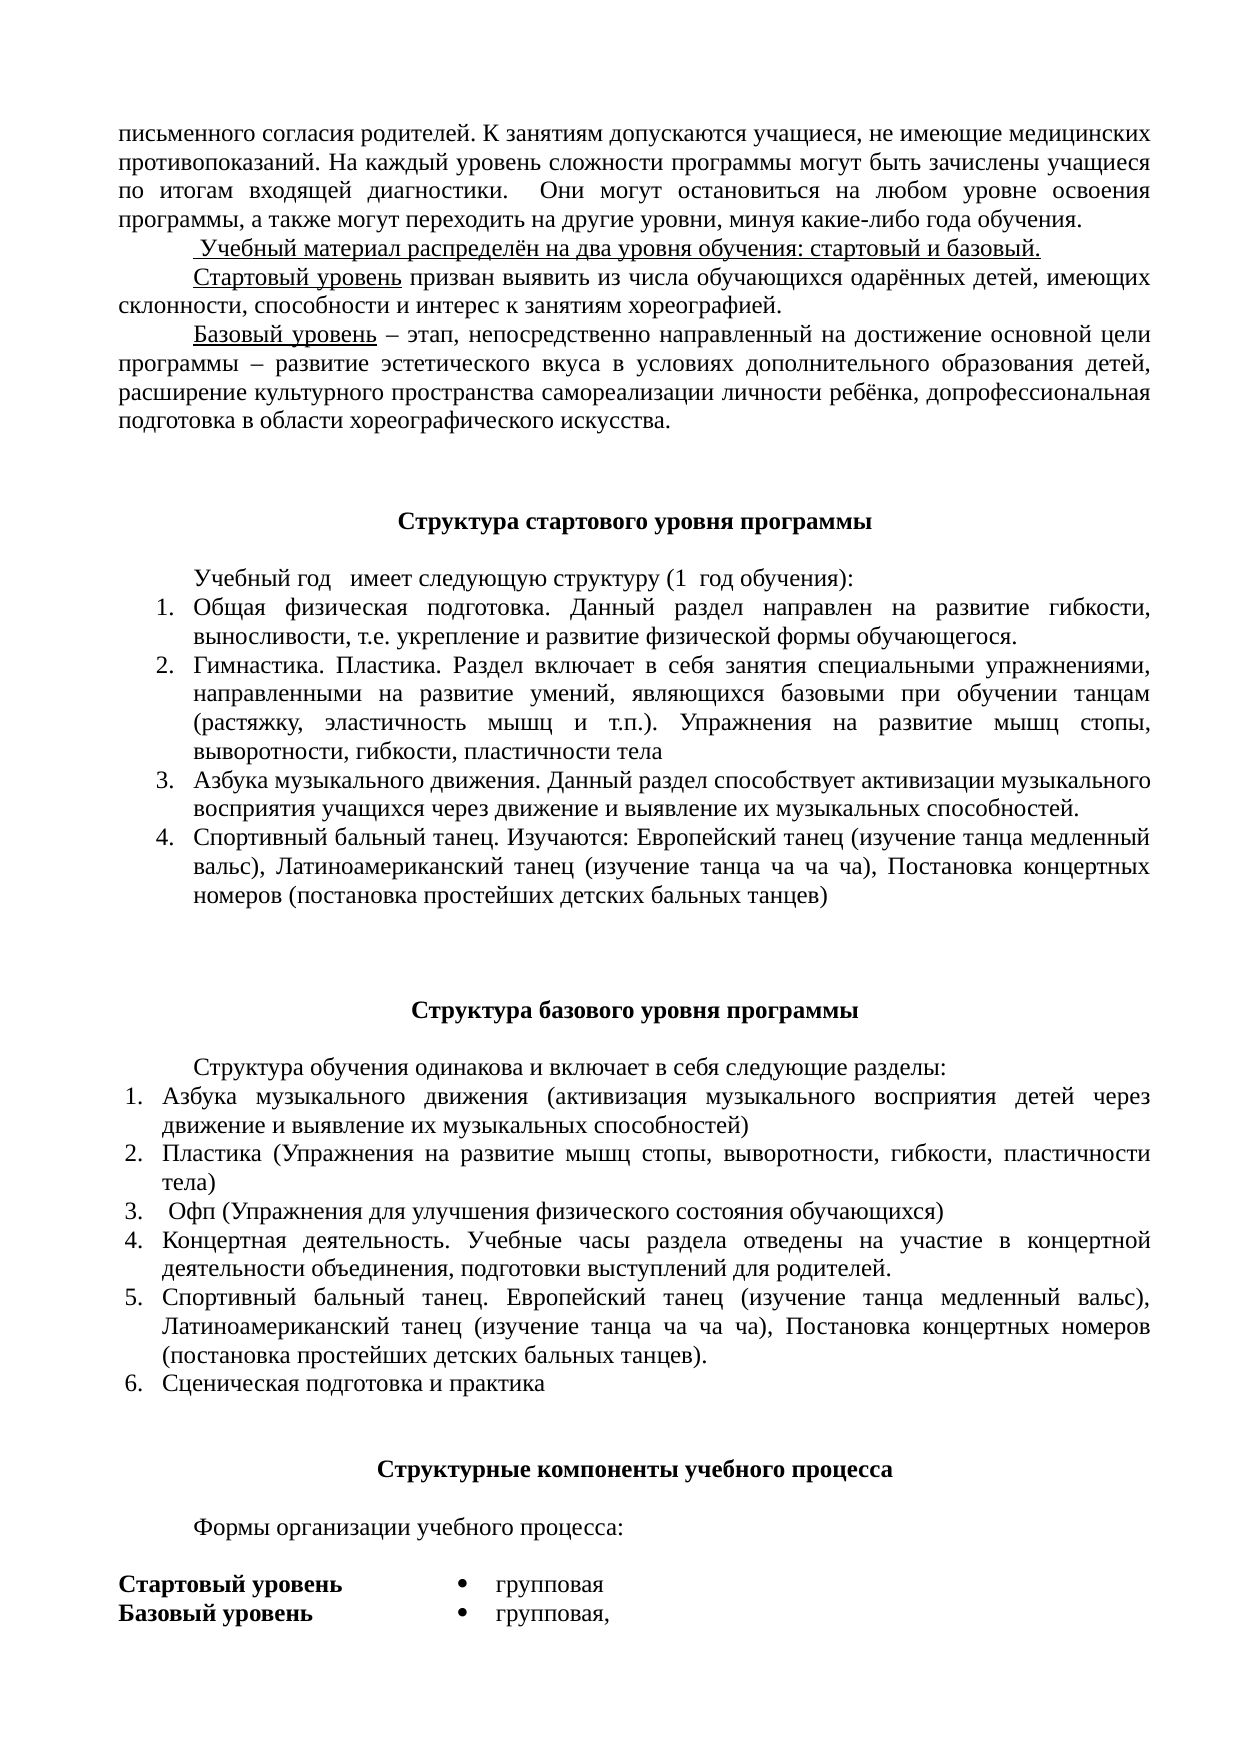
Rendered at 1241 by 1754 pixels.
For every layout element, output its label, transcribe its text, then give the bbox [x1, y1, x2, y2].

list Сценическая подготовка и практика [124, 1368, 1152, 1397]
text Формы организации учебного процесса: [118, 1512, 1152, 1540]
text Структура обучения одинакова и включает в себя следующие разделы: [118, 1052, 1152, 1081]
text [118, 118, 1152, 233]
list Гимнастика. Пластика. Раздел включает в себя занятия специальными упражнениями, направленными на развитие умений, являющихся базовыми при обучении танцам (растяжку, эластичность мышц и т.п.). Упражнения на развитие мышц стопы, выворотности, гибкости, пластичности тела [156, 650, 1152, 765]
list Общая физическая подготовка. Данный раздел направлен на развитие гибкости, выносливости, т.е. укрепление и развитие физической формы обучающегося. [156, 592, 1152, 650]
text Стартовый уровень призван выявить из числа обучающихся одарённых детей, имеющих склонности, способности и интерес к занятиям хореографией. [118, 262, 1152, 319]
list Концертная деятельность. Учебные часы раздела отведены на участие в концертной деятельности объединения, подготовки выступлений для родителей. [124, 1225, 1152, 1282]
list Азбука музыкального движения. Данный раздел способствует активизации музыкального восприятия учащихся через движение и выявление их музыкальных способностей. [156, 765, 1152, 822]
text Учебный год имеет следующую структуру (1 год обучения): [118, 563, 1152, 592]
list Пластика (Упражнения на развитие мышц стопы, выворотности, гибкости, пластичности тела) [124, 1138, 1152, 1196]
list Спортивный бальный танец. Изучаются: Европейский танец (изучение танца медленный вальс), Латиноамериканский танец (изучение танца ча ча ча), Постановка концертных номеров (постановка простейших детских бальных танцев) [156, 822, 1152, 908]
text Структура стартового уровня программы [118, 506, 1152, 535]
list Офп (Упражнения для улучшения физического состояния обучающихся) [124, 1196, 1152, 1225]
text Структура базового уровня программы [118, 995, 1152, 1023]
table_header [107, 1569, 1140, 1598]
text Базовый уровень – этап, непосредственно направленный на достижение основной цели программы – развитие эстетического вкуса в условиях дополнительного образования детей, расширение культурного пространства самореализации личности ребёнка, допрофессиональная подготовка в области хореографического искусства. [118, 319, 1152, 434]
list Спортивный бальный танец. Европейский танец (изучение танца медленный вальс), Латиноамериканский танец (изучение танца ча ча ча), Постановка концертных номеров (постановка простейших детских бальных танцев). [124, 1282, 1152, 1368]
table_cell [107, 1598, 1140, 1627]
list Азбука музыкального движения (активизация музыкального восприятия детей через движение и выявление их музыкальных способностей) [124, 1081, 1152, 1138]
text Учебный материал распределён на два уровня обучения: стартовый и базовый. [118, 233, 1152, 262]
text Структурные компоненты учебного процесса [118, 1454, 1152, 1483]
